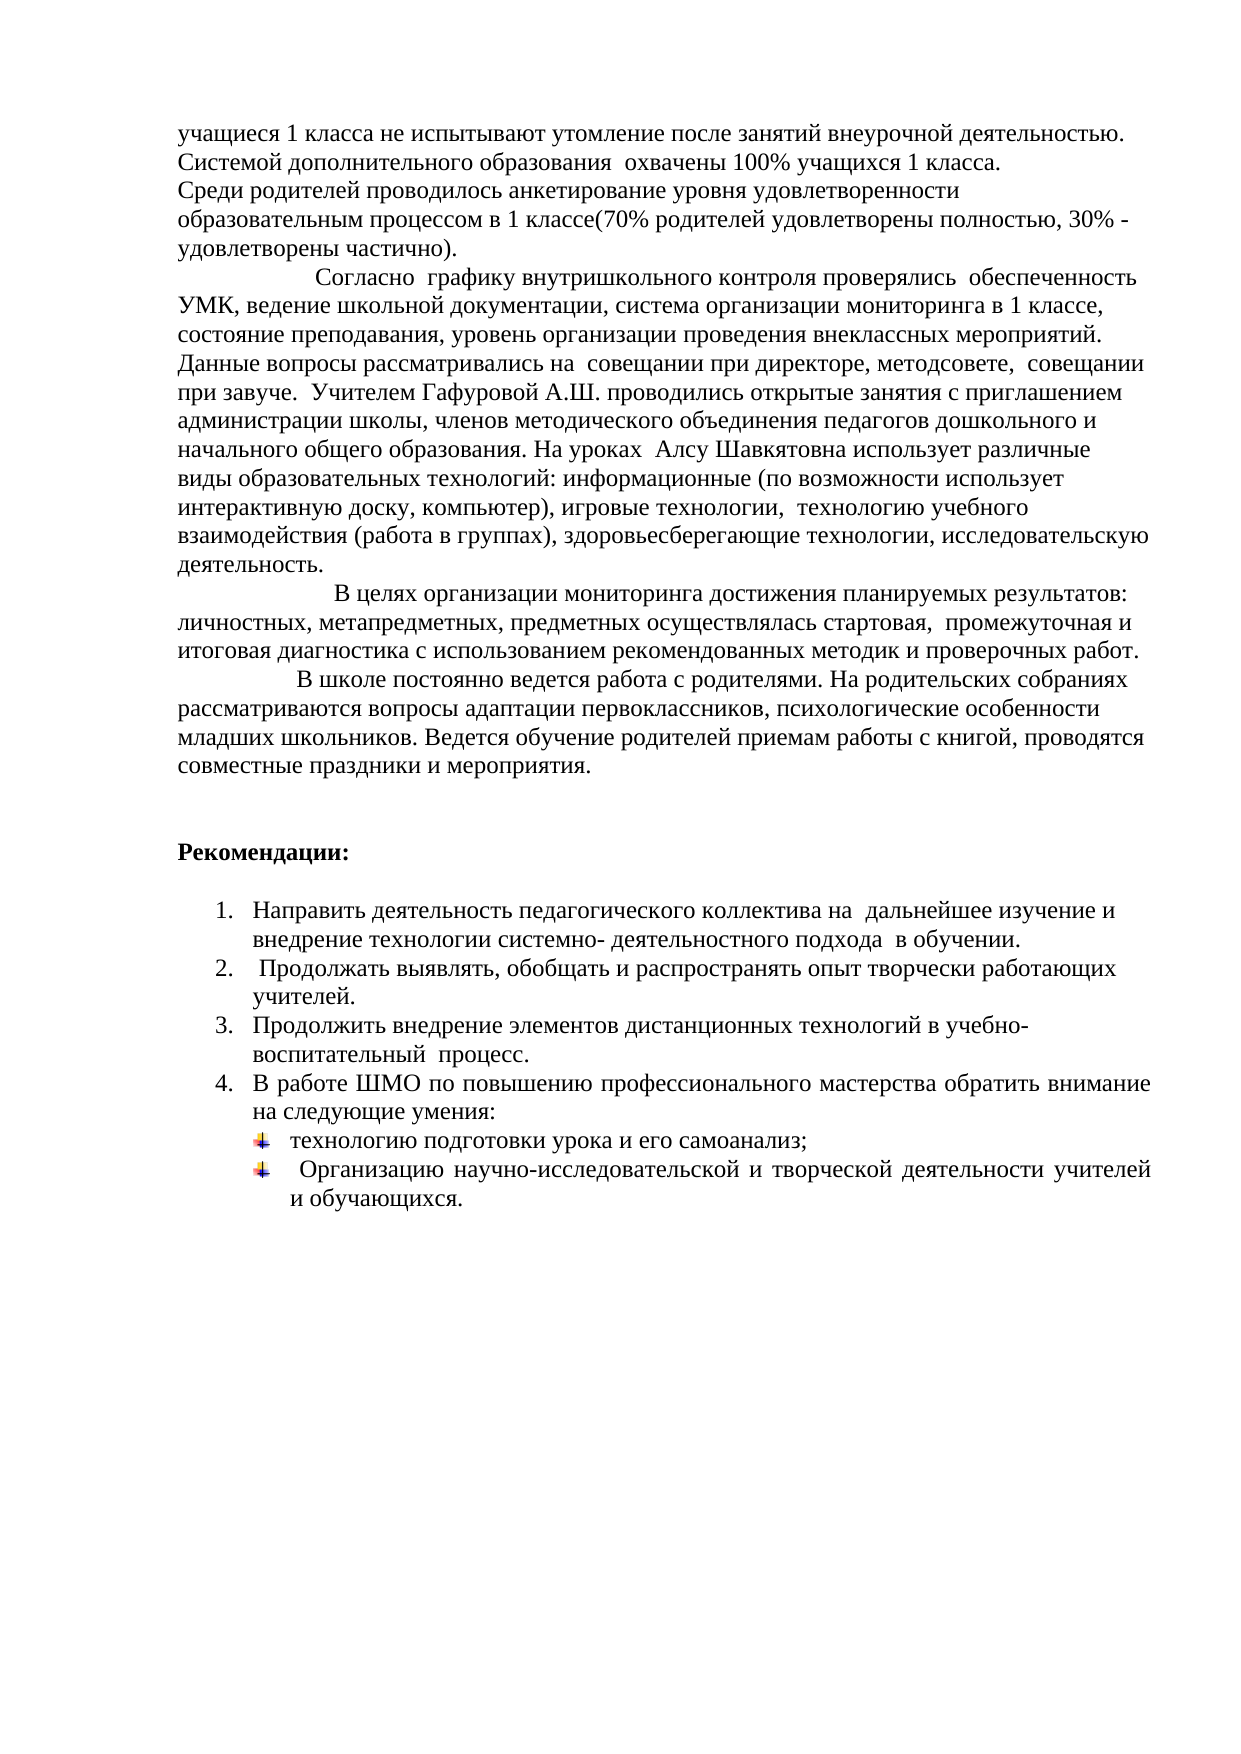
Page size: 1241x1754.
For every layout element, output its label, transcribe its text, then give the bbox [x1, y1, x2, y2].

list Продолжать выявлять, обобщать и распространять опыт творчески работающих учителей. [215, 953, 1152, 1010]
text В целях организации мониторинга достижения планируемых результатов: личностных, метапредметных, предметных осуществлялась стартовая, промежуточная и итоговая диагностика с использованием рекомендованных методик и проверочных работ. [177, 578, 1152, 664]
picture [253, 1131, 270, 1149]
text Согласно графику внутришкольного контроля проверялись обеспеченность УМК, ведение школьной документации, система организации мониторинга в 1 классе, состояние преподавания, уровень организации проведения внеклассных мероприятий. Данные вопросы рассматривались на совещании при директоре, методсовете, совещании при завуче. Учителем Гафуровой А.Ш. проводились открытые занятия с приглашением администрации школы, членов методического объединения педагогов дошкольного и начального общего образования. На уроках Алсу Шавкятовна использует различные виды образовательных технологий: информационные (по возможности использует интерактивную доску, компьютер), игровые технологии, технологию учебного взаимодействия (работа в группах), здоровьесберегающие технологии, исследовательскую деятельность. [177, 262, 1152, 578]
text Рекомендации: [177, 837, 1152, 866]
list технологию подготовки урока и его самоанализ; [252, 1125, 1152, 1154]
text В школе постоянно ведется работа с родителями. На родительских собраниях рассматриваются вопросы адаптации первоклассников, психологические особенности младших школьников. Ведется обучение родителей приемам работы с книгой, проводятся совместные праздники и мероприятия. [177, 664, 1152, 779]
list Направить деятельность педагогического коллектива на дальнейшее изучение и внедрение технологии системно- деятельностного подхода в обучении. [215, 895, 1152, 953]
text Среди родителей проводилось анкетирование уровня удовлетворенности образовательным процессом в 1 классе(70% родителей удовлетворены полностью, 30% - удовлетворены частично). [177, 176, 1152, 262]
list Продолжить внедрение элементов дистанционных технологий в учебно- воспитательный процесс. [215, 1010, 1152, 1068]
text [177, 118, 1152, 176]
list В работе ШМО по повышению профессионального мастерства обратить внимание на следующие умения: [215, 1068, 1152, 1125]
picture [253, 1160, 270, 1178]
list Организацию научно-исследовательской и творческой деятельности учителей и обучающихся. [252, 1154, 1152, 1211]
